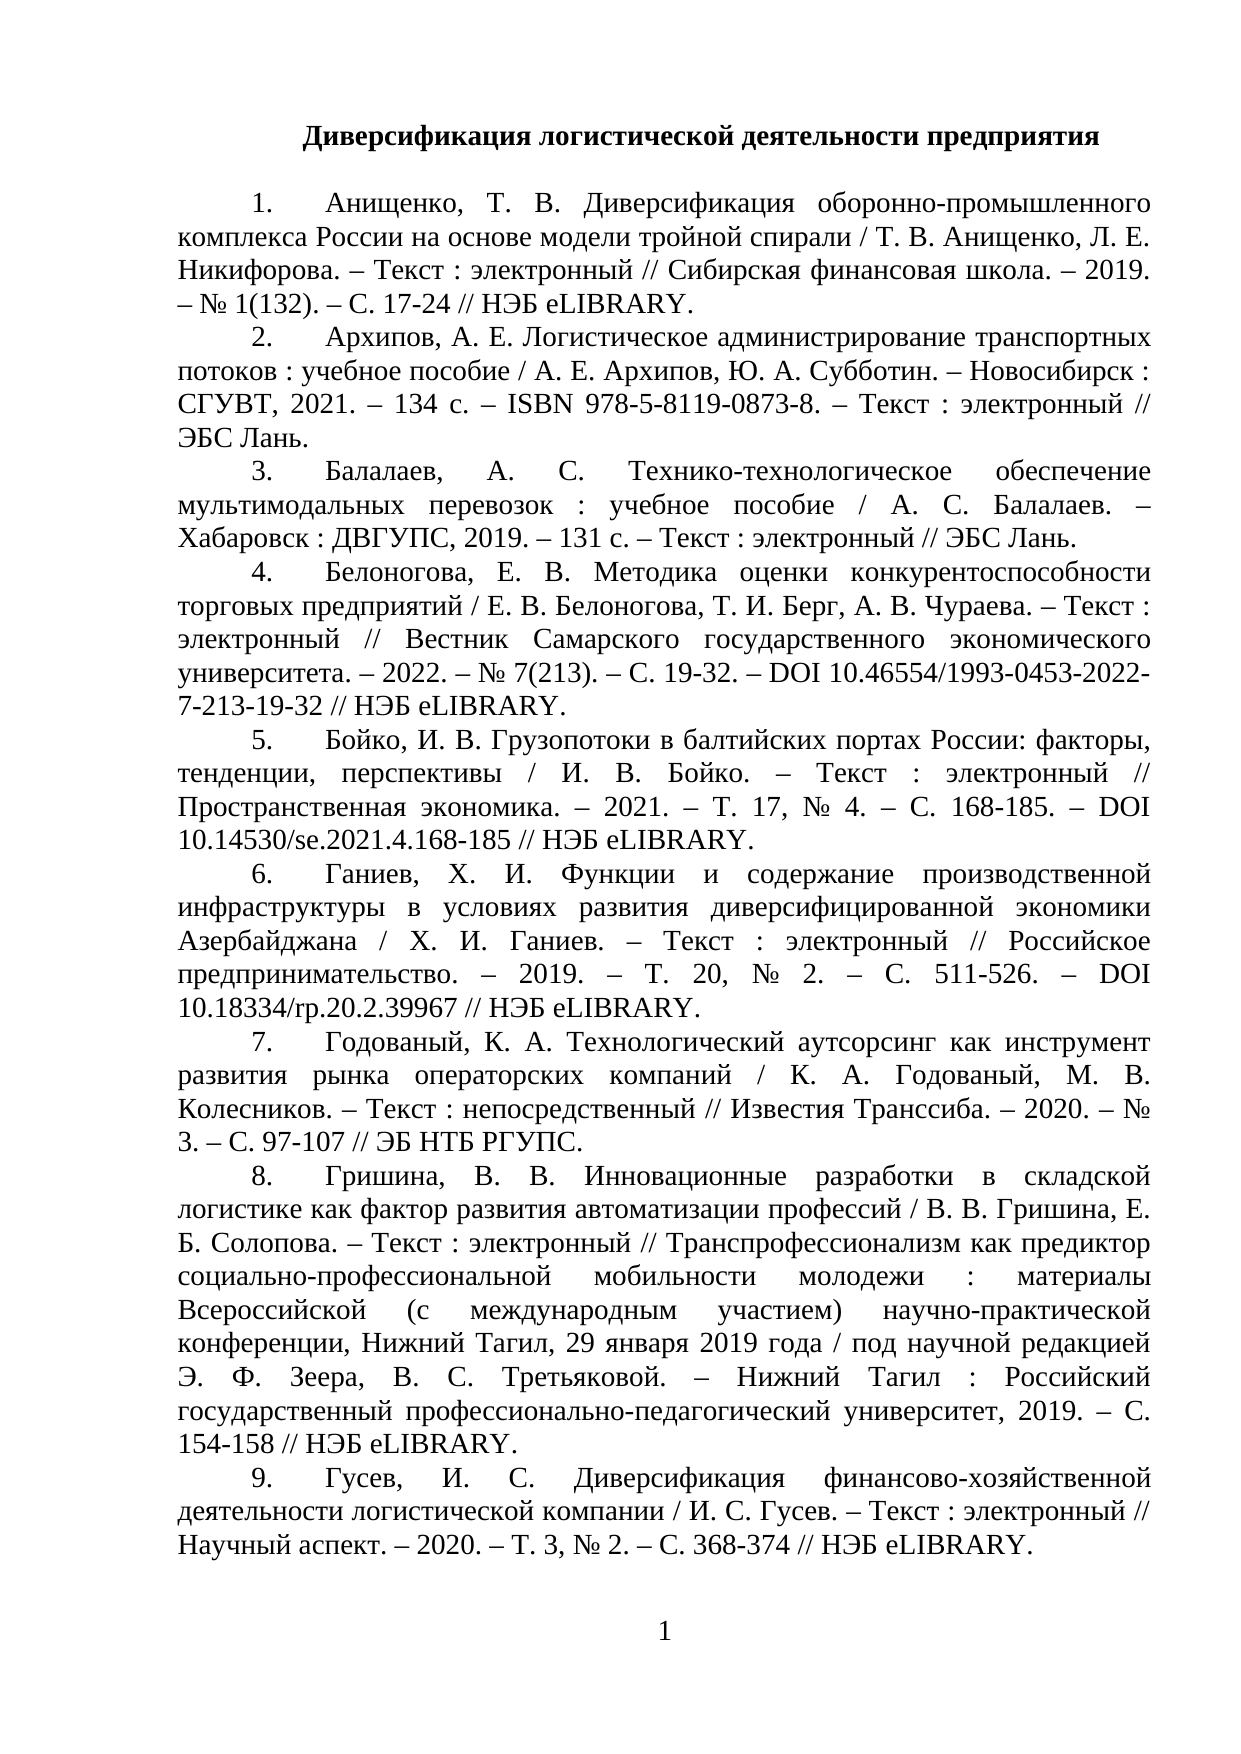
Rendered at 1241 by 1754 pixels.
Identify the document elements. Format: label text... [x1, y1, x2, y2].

list Балалаев, А. С. Технико-технологическое обеспечение мультимодальных перевозок : учебное пособие / А. С. Балалаев. – Хабаровск : ДВГУПС, 2019. – 131 с. – Текст : электронный // ЭБС Лань. [177, 453, 1152, 554]
list Бойко, И. В. Грузопотоки в балтийских портах России: факторы, тенденции, перспективы / И. В. Бойко. – Текст : электронный // Пространственная экономика. – 2021. – Т. 17, № 4. – С. 168-185. – DOI 10.14530/se.2021.4.168-185 // НЭБ eLIBRARY. [177, 722, 1152, 856]
list Ганиев, Х. И. Функции и содержание производственной инфраструктуры в условиях развития диверсифицированной экономики Азербайджана / Х. И. Ганиев. – Текст : электронный // Российское предпринимательство. – 2019. – Т. 20, № 2. – С. 511-526. – DOI 10.18334/rp.20.2.39967 // НЭБ eLIBRARY. [177, 856, 1152, 1024]
list Годованый, К. А. Технологический аутсорсинг как инструмент развития рынка операторских компаний / К. А. Годованый, М. В. Колесников. – Текст : непосредственный // Известия Транссиба. – 2020. – № 3. – С. 97-107 // ЭБ НТБ РГУПС. [177, 1024, 1152, 1158]
list Белоногова, Е. В. Методика оценки конкурентоспособности торговых предприятий / Е. В. Белоногова, Т. И. Берг, А. В. Чураева. – Текст : электронный // Вестник Самарского государственного экономического университета. – 2022. – № 7(213). – С. 19-32. – DOI 10.46554/1993-0453-2022-7-213-19-32 // НЭБ eLIBRARY. [177, 554, 1152, 722]
list Гришина, В. В. Инновационные разработки в складской логистике как фактор развития автоматизации профессий / В. В. Гришина, Е. Б. Солопова. – Текст : электронный // Транспрофессионализм как предиктор социально-профессиональной мобильности молодежи : материалы Всероссийской (с международным участием) научно-практической конференции, Нижний Тагил, 29 января 2019 года / под научной редакцией Э. Ф. Зеера, В. С. Третьяковой. – Нижний Тагил : Российский государственный профессионально-педагогический университет, 2019. – С. 154-158 // НЭБ eLIBRARY. [177, 1158, 1152, 1460]
list Гусев, И. С. Диверсификация финансово-хозяйственной деятельности логистической компании / И. С. Гусев. – Текст : электронный // Научный аспект. – 2020. – Т. 3, № 2. – С. 368-374 // НЭБ eLIBRARY. [177, 1460, 1152, 1560]
list Анищенко, Т. В. Диверсификация оборонно-промышленного комплекса России на основе модели тройной спирали / Т. В. Анищенко, Л. Е. Никифорова. – Текст : электронный // Сибирская финансовая школа. – 2019. – № 1(132). – С. 17-24 // НЭБ eLIBRARY. [177, 185, 1152, 319]
list Архипов, А. Е. Логистическое администрирование транспортных потоков : учебное пособие / А. Е. Архипов, Ю. А. Субботин. – Новосибирск : СГУВТ, 2021. – 134 с. – ISBN 978-5-8119-0873-8. – Текст : электронный // ЭБС Лань. [177, 319, 1152, 453]
text Диверсификация логистической деятельности предприятия [177, 118, 1152, 152]
